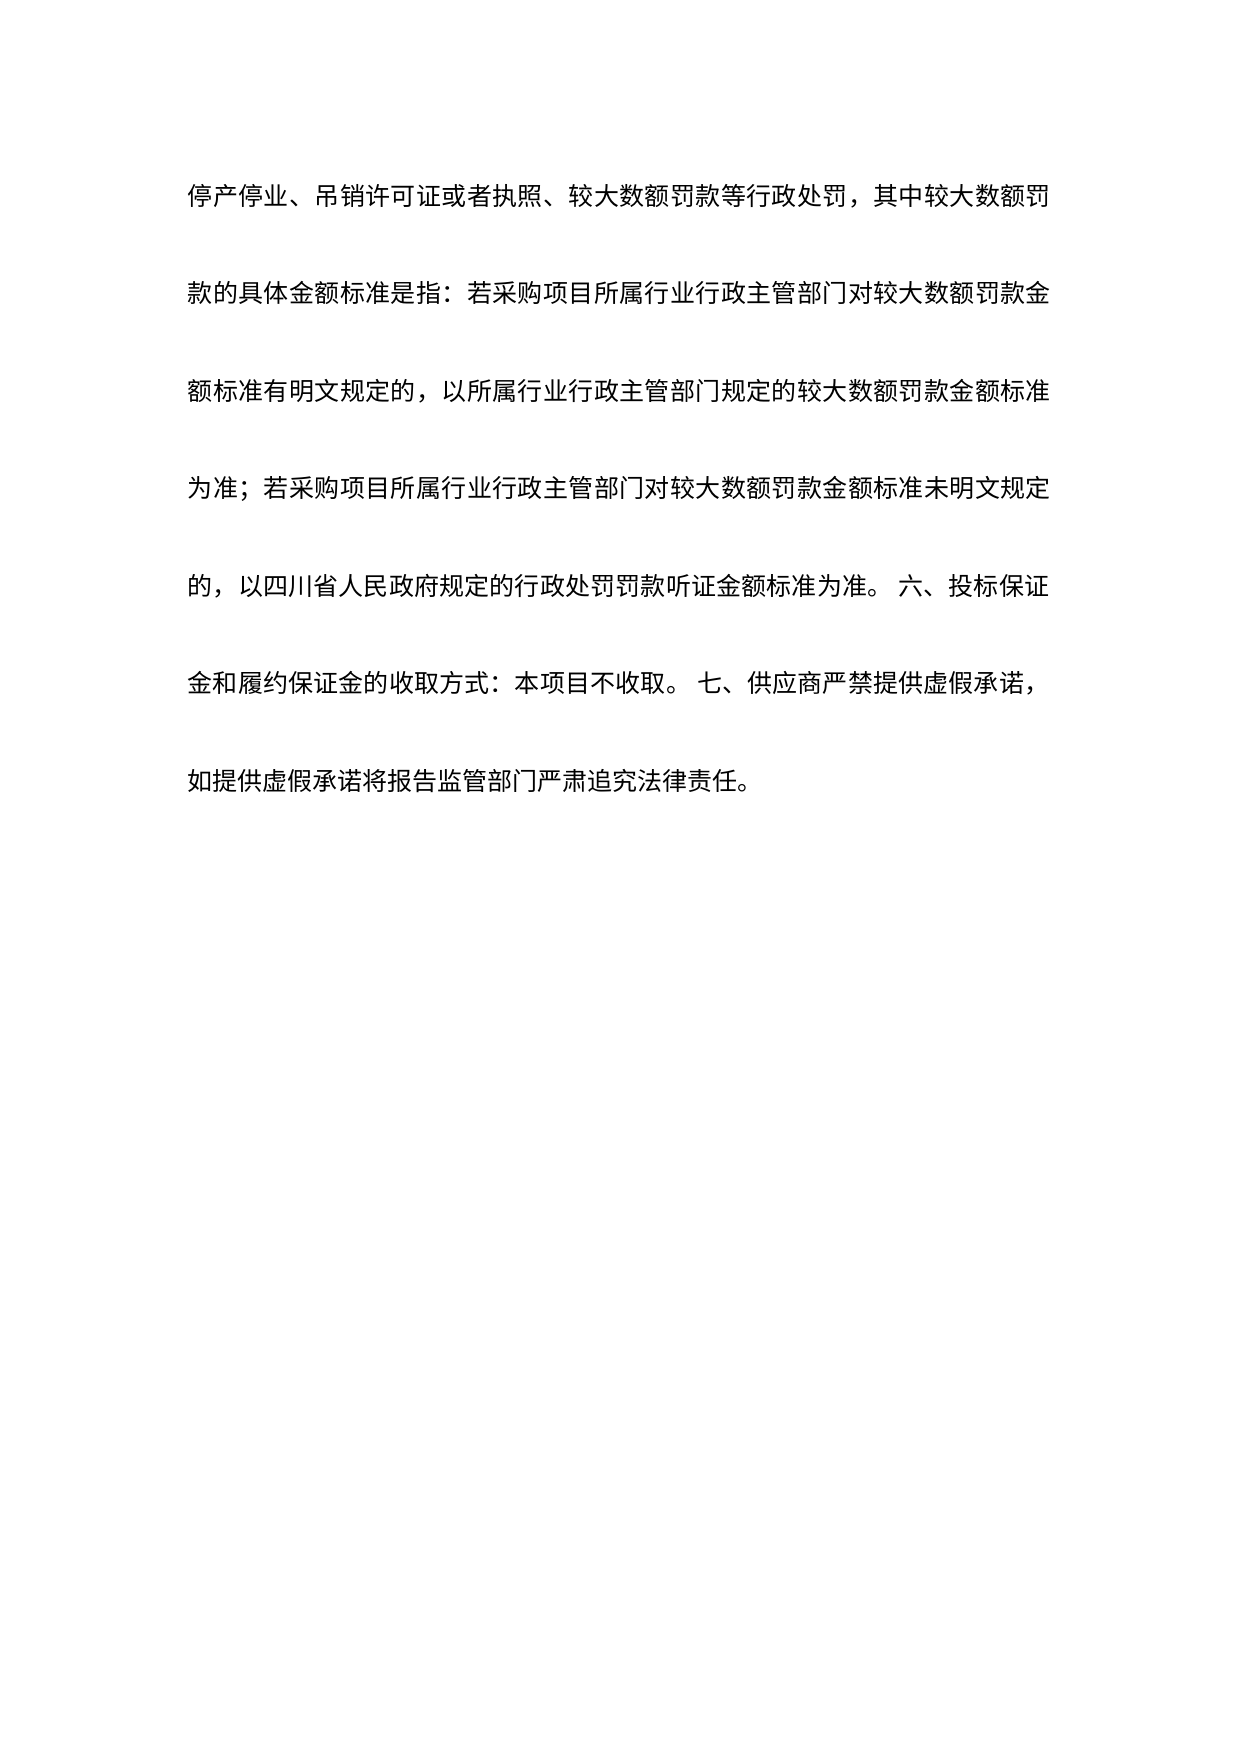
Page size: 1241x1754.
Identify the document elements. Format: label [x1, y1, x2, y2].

text [187, 162, 1053, 812]
